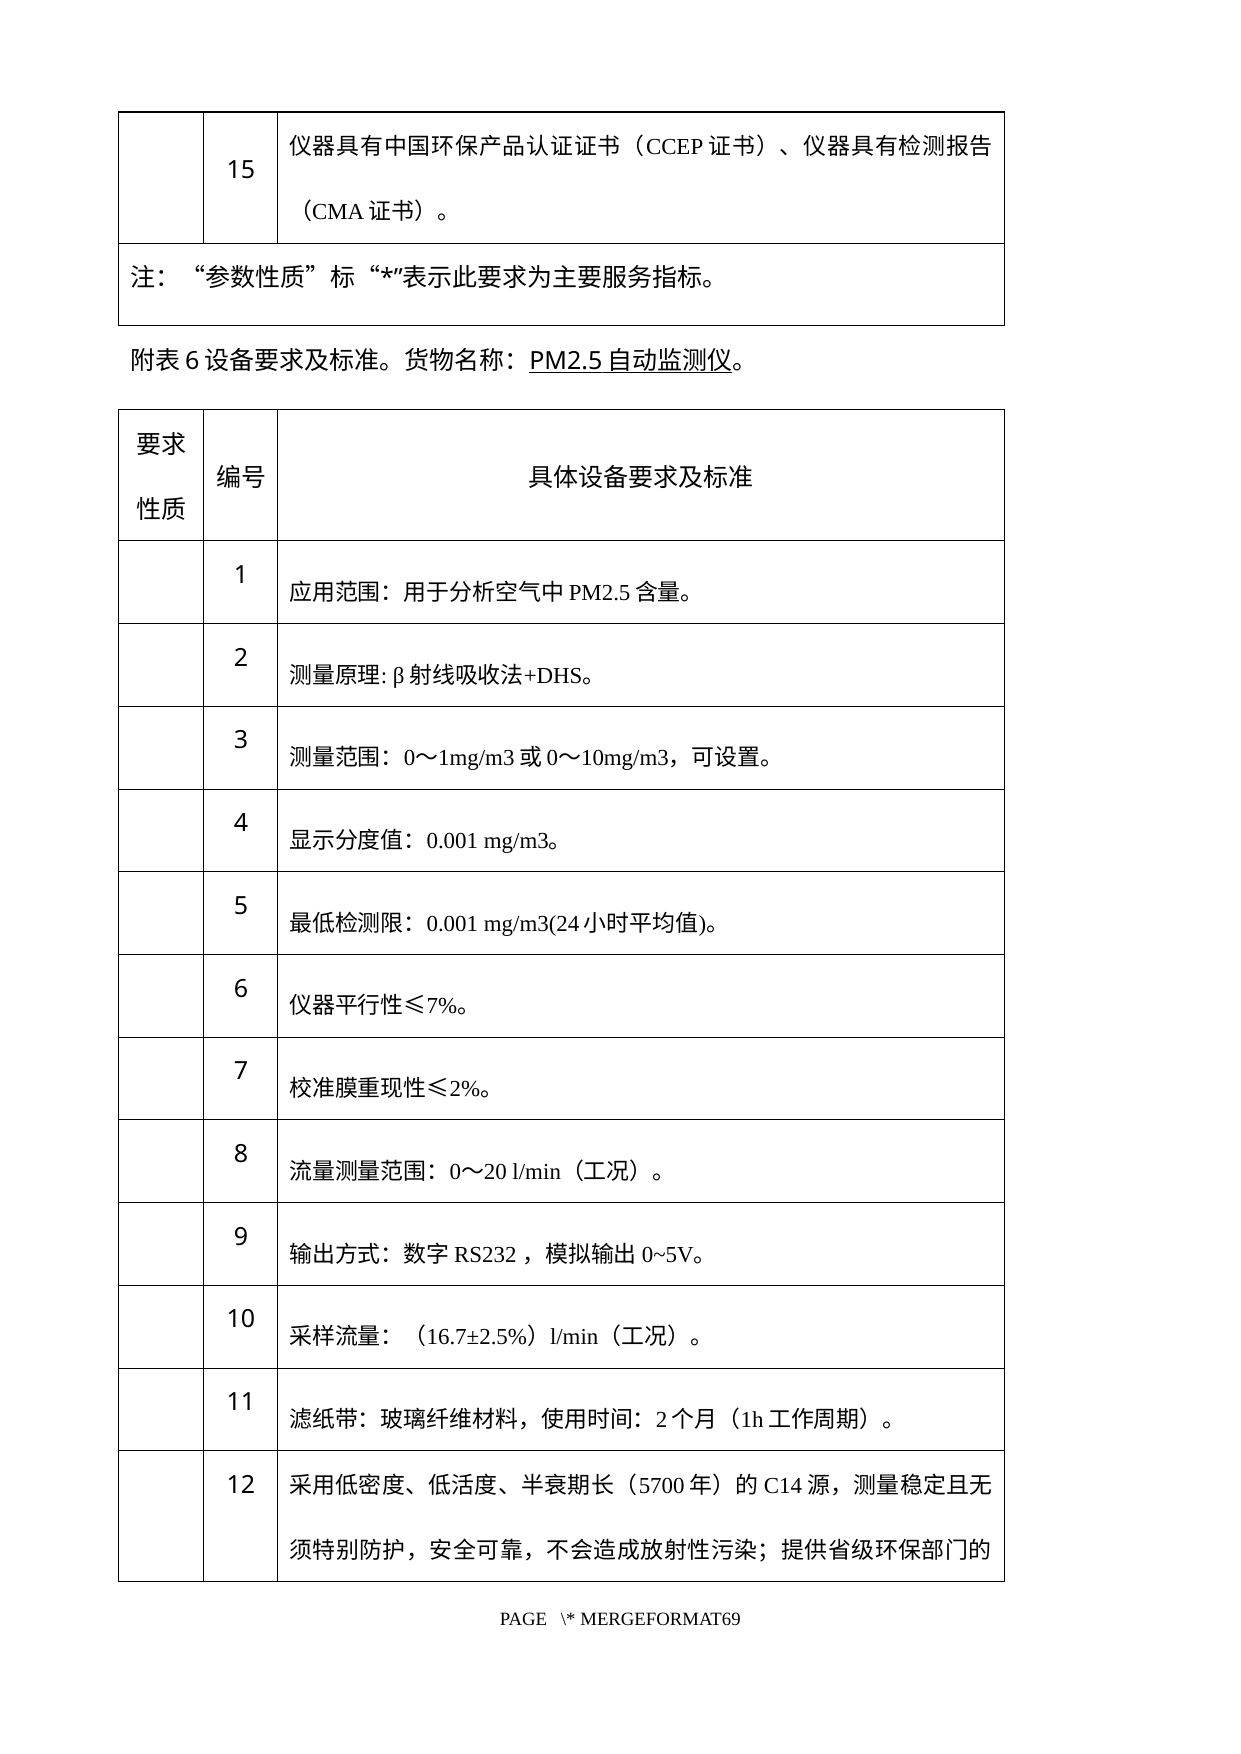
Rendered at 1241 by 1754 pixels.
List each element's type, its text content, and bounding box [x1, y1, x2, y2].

table_cell 流量测量范围：0～20 l/min（工况）。 [278, 1120, 1004, 1202]
table_cell [119, 1451, 203, 1581]
table_cell 采样流量：（16.7±2.5%）l/min（工况）。 [278, 1286, 1004, 1367]
table_cell 8 [204, 1120, 277, 1202]
table_cell [119, 790, 203, 871]
text 附表6设备要求及标准。货物名称：PM2.5自动监测仪。 [130, 326, 1110, 391]
table_cell [119, 1120, 203, 1202]
table_cell [119, 624, 203, 706]
table_cell [119, 955, 203, 1037]
table_cell [119, 1286, 203, 1367]
table_header 要求性质 [119, 410, 203, 540]
table_cell 显示分度值：0.001 mg/m3。 [278, 790, 1004, 871]
table_cell 12 [204, 1451, 277, 1581]
table_cell 注：“参数性质”标“*”表示此要求为主要服务指标。 [119, 244, 1004, 325]
table_cell [119, 113, 203, 242]
table_cell 应用范围：用于分析空气中PM2.5含量。 [278, 541, 1004, 623]
table_cell 滤纸带：玻璃纤维材料，使用时间：2个月（1h工作周期）。 [278, 1369, 1004, 1450]
table_cell 仪器具有中国环保产品认证证书（CCEP证书）、仪器具有检测报告（CMA证书）。 [278, 113, 1004, 242]
table_cell 5 [204, 872, 277, 954]
table_cell [119, 1369, 203, 1450]
table_cell [119, 1203, 203, 1285]
table_cell 7 [204, 1038, 277, 1119]
table_cell 9 [204, 1203, 277, 1285]
table_cell 最低检测限：0.001 mg/m3(24小时平均值)。 [278, 872, 1004, 954]
table_cell 仪器平行性≤7%。 [278, 955, 1004, 1037]
table_cell [119, 541, 203, 623]
table_cell 6 [204, 955, 277, 1037]
table_cell [119, 1038, 203, 1119]
table_cell 测量范围：0～1mg/m3或0～10mg/m3，可设置。 [278, 707, 1004, 788]
table_cell 4 [204, 790, 277, 871]
table_cell 2 [204, 624, 277, 706]
table_cell [119, 707, 203, 788]
table_cell 校准膜重现性≤2%。 [278, 1038, 1004, 1119]
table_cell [278, 1451, 1004, 1581]
table_header 具体设备要求及标准 [278, 410, 1004, 540]
table_cell 输出方式：数字RS232 ，模拟输出 0~5V。 [278, 1203, 1004, 1285]
table_cell 15 [204, 113, 277, 242]
table_cell 1 [204, 541, 277, 623]
table_cell 3 [204, 707, 277, 788]
table_cell 10 [204, 1286, 277, 1367]
table_cell [119, 872, 203, 954]
table_cell 11 [204, 1369, 277, 1450]
table_cell 测量原理: β射线吸收法+DHS。 [278, 624, 1004, 706]
table_header 编号 [204, 410, 277, 540]
